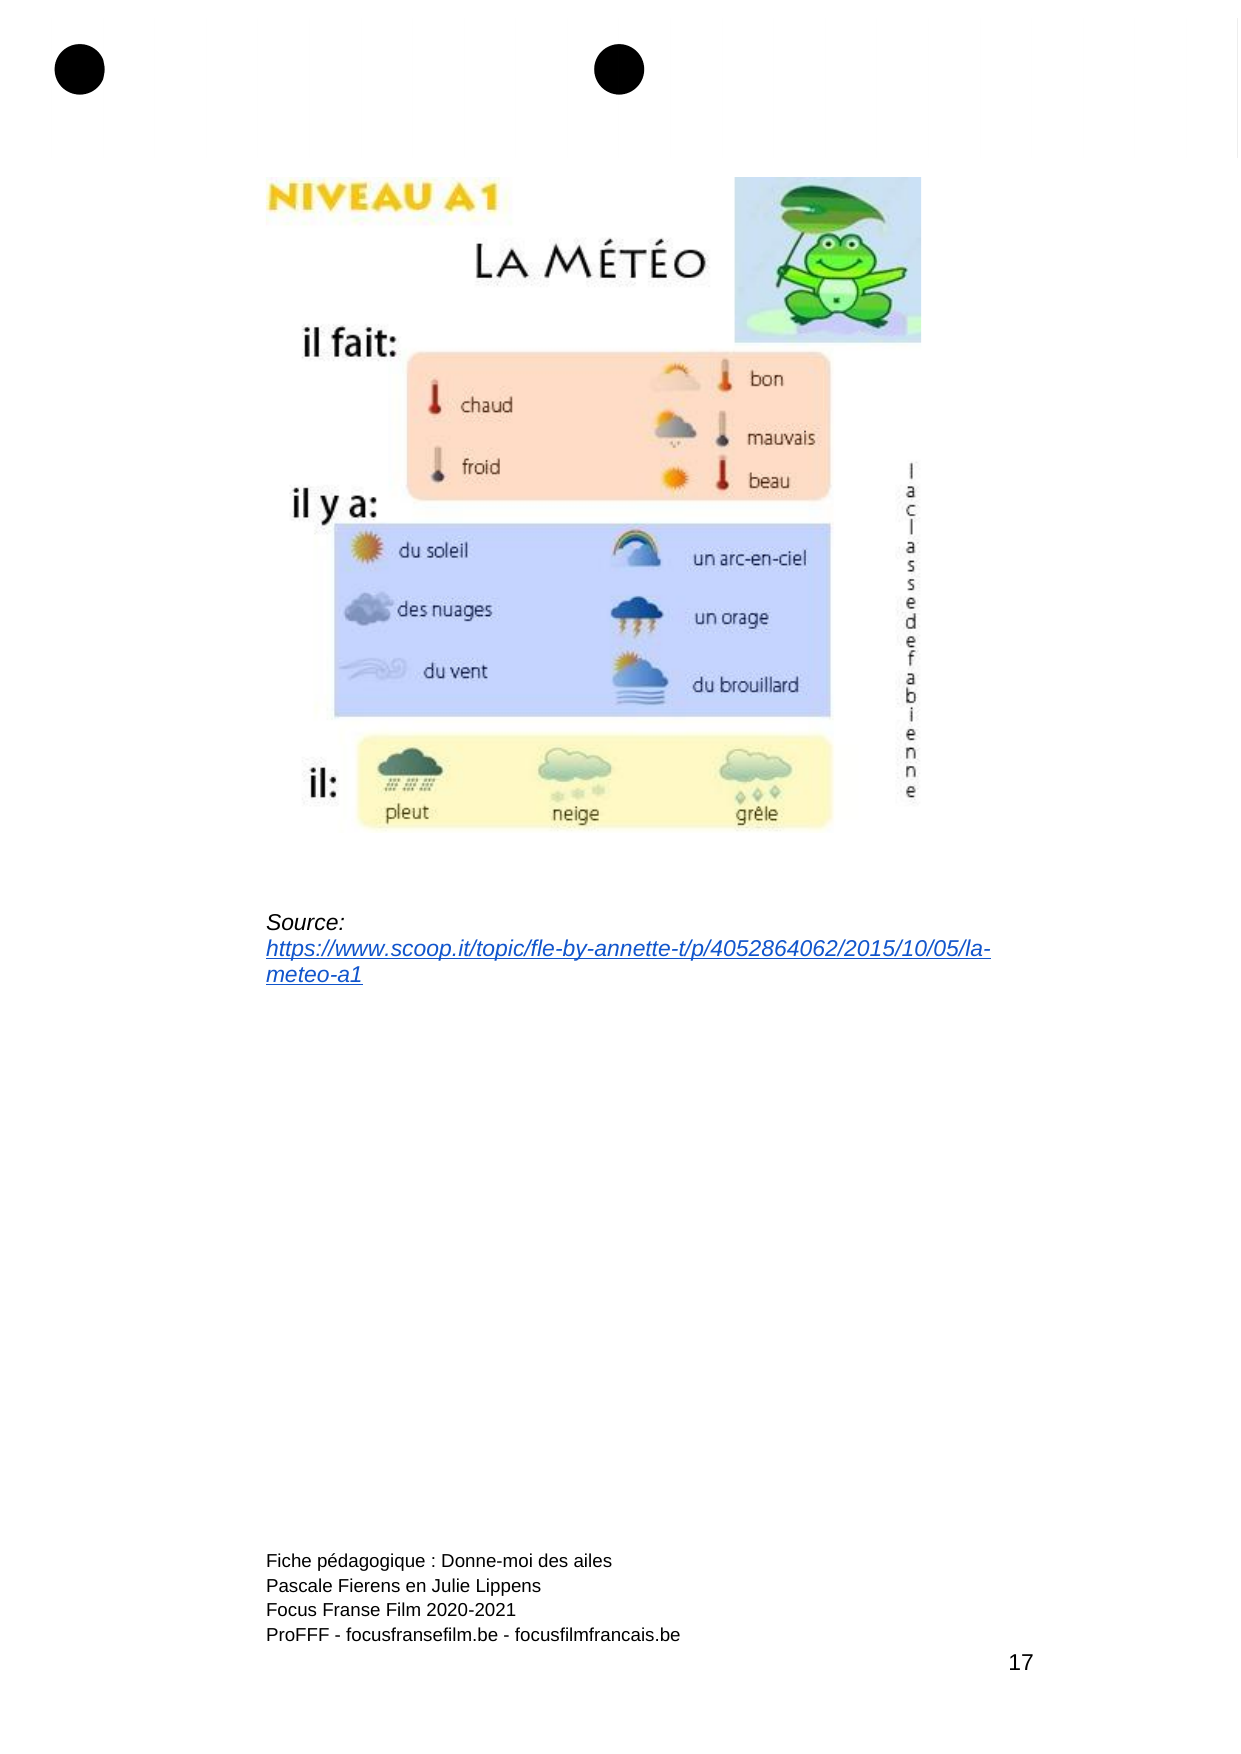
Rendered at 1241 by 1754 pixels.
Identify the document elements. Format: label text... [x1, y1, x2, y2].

text Source: https://www.scoop.it/topic/fle-by-annette-t/p/4052864062/2015/10/05/la-meteo-a1 [266, 909, 1033, 988]
picture [265, 177, 922, 833]
picture [0, 18, 1238, 158]
